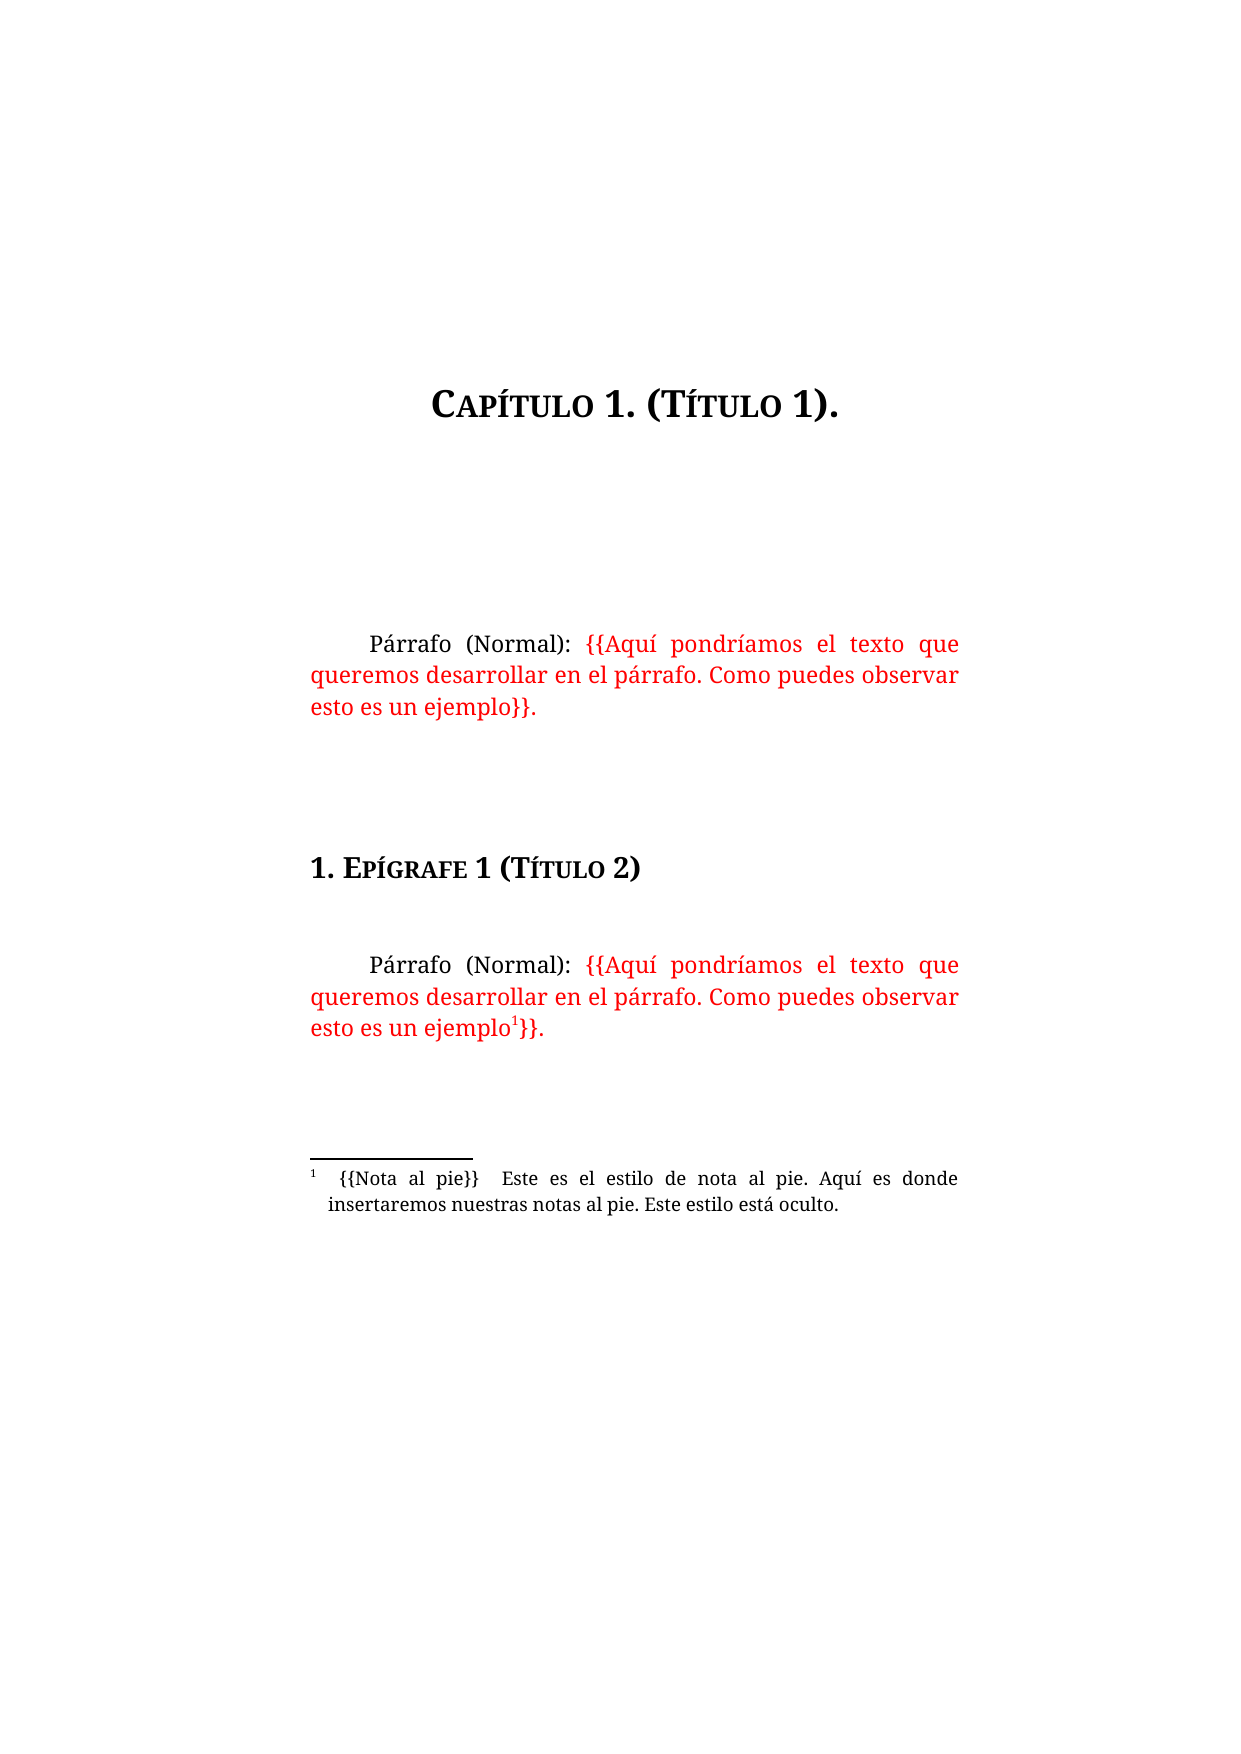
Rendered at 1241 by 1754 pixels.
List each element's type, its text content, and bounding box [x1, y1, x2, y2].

subtitle 1. Epígrafe 1 (Título 2) [310, 847, 960, 887]
subtitle Capítulo 1. (Título 1). [310, 377, 960, 428]
text Párrafo (Normal): {{Aquí pondríamos el texto que queremos desarrollar en el párrafo. Como puedes observar esto es un ejemplo}}. [310, 949, 960, 1043]
text Párrafo (Normal): {{Aquí pondríamos el texto que queremos desarrollar en el párrafo. Como puedes observar esto es un ejemplo}}. [310, 628, 960, 722]
